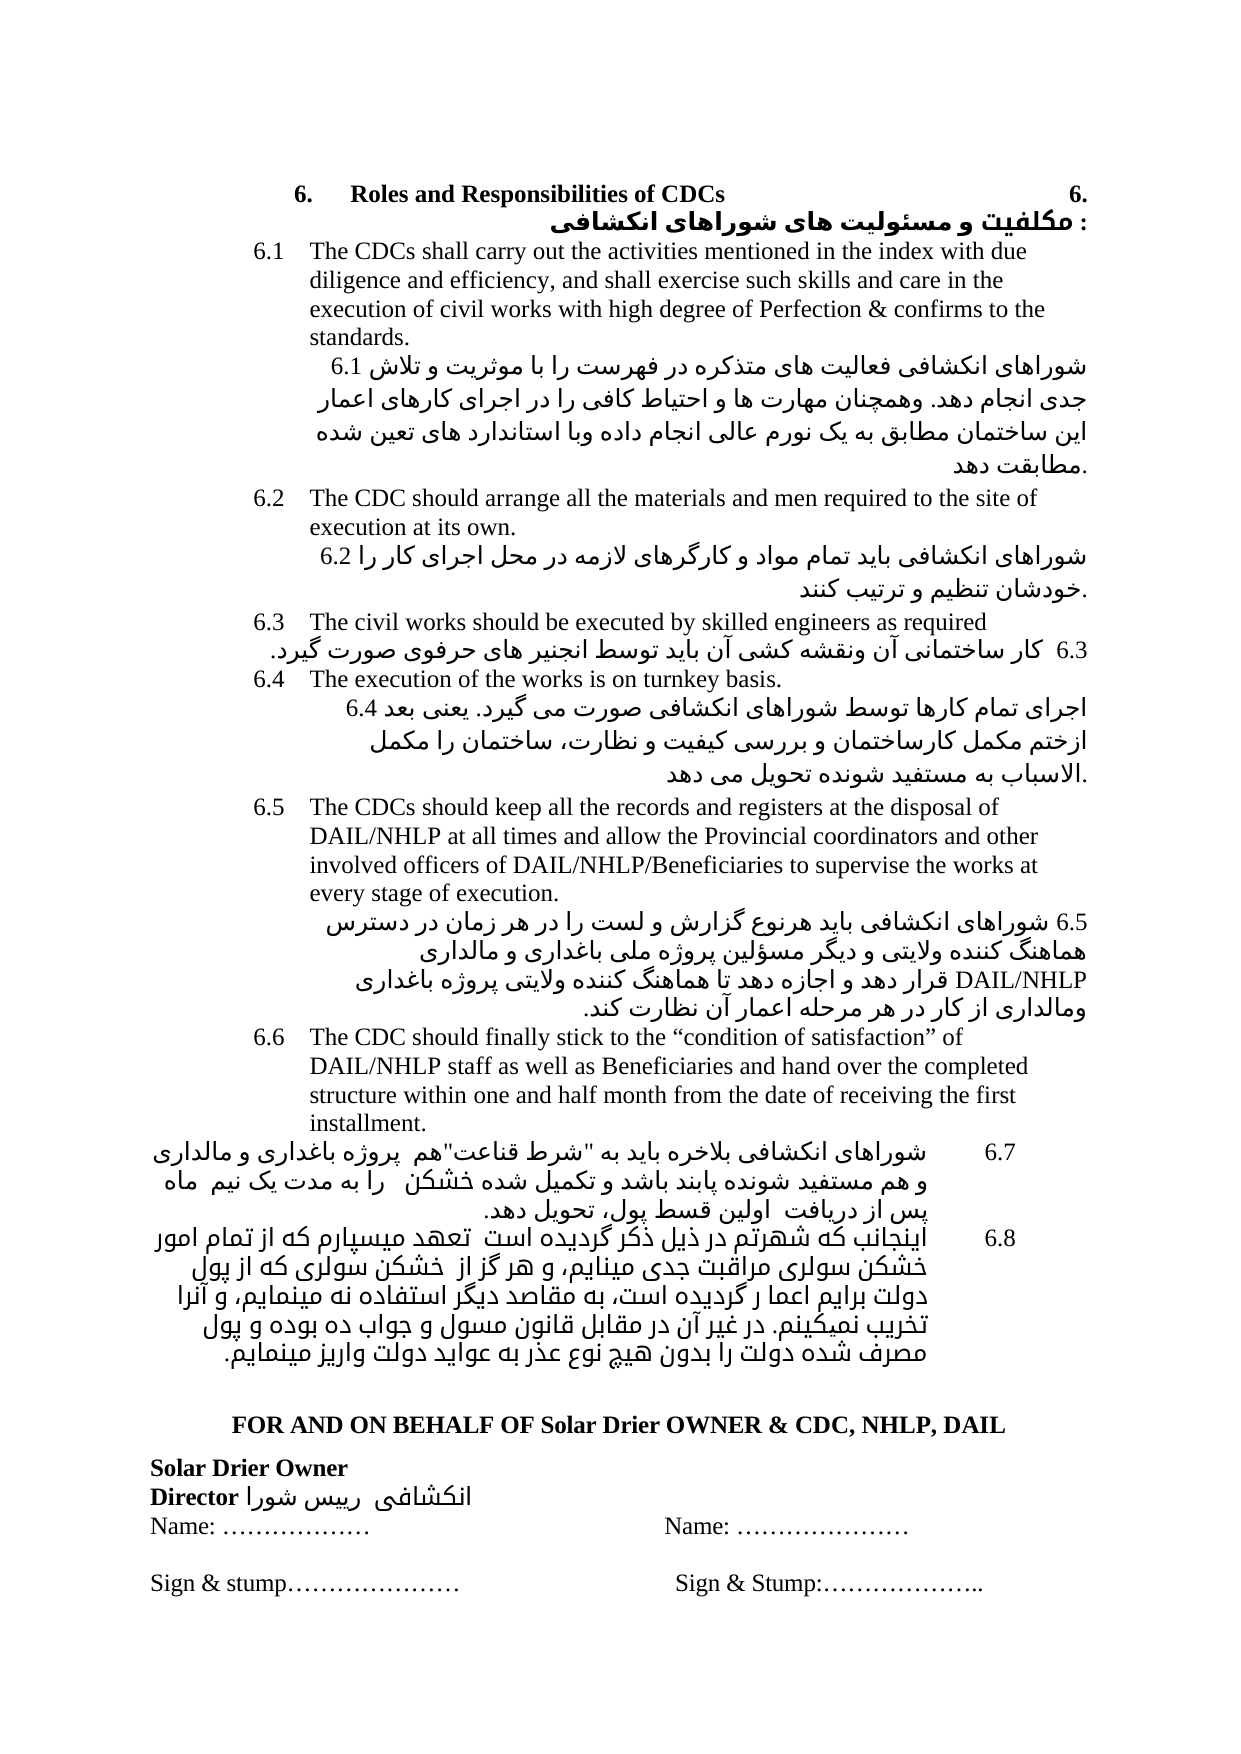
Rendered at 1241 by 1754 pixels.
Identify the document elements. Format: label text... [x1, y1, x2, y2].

text Solar Drier Owner Director انکشافی رییس شورا [150, 1453, 1087, 1511]
list The CDCs shall carry out the activities mentioned in the index with due diligence and efficiency, and shall exercise such skills and care in the execution of civil works with high degree of Perfection & confirms to the standards. [253, 236, 1087, 351]
list The CDC should finally stick to the “condition of satisfaction” of DAIL/NHLP staff as well as Beneficiaries and hand over the completed structure within one and half month from the date of receiving the first installment. [253, 1022, 1087, 1137]
list Roles and Responsibilities of CDCs 6. مکلفیت و مسئولیت های شوراهای انکشافی : [206, 179, 1087, 236]
text 6.5 شوراهای انکشافی باید هرنوع گزارش و لست را در هر زمان در دسترس هماهنگ کننده ولایتی و دیگر مسؤلین پروژه ملی باغداری و مالداری DAIL/NHLP قرار دهد و اجازه دهد تا هماهنگ کننده ولایتی پروژه باغداری ومالداری از کار در هر مرحله اعمار آن نظارت کند. [300, 907, 1087, 1022]
list شوراهای انکشافی بلاخره باید به "شرط قناعت"هم پروژه باغداری و مالداری و هم مستفید شونده پابند باشد و تکمیل شده خشکن را به مدت یک نیم ماه پس از دریافت اولین قسط پول، تحویل دهد. [150, 1137, 984, 1223]
list اینجانب که شهرتم در ذیل ذکر گردیده است تعهد میسپارم که از تمام امور خشکن سولری مراقبت جدی مینایم، و هر گز از خشکن سولری که از پول دولت برایم اعما ر گردیده است، به مقاصد دیگر استفاده نه مینمایم، و آنرا تخریب نمیکینم. در غیر آن در مقابل قانون مسول و جواب ده بوده و پول مصرف شده دولت را بدون هیچ نوع عذر به عواید دولت واریز مینمایم. [150, 1223, 984, 1367]
text FOR AND ON BEHALF OF Solar Drier OWNER & CDC, NHLP, DAIL [150, 1410, 1087, 1439]
text Name: ……………… Name: ………………… Sign & stump………………… Sign & Stump:……………….. [150, 1511, 1087, 1597]
list The execution of the works is on turnkey basis. [253, 664, 1087, 693]
text 6.3 کار ساختمانی آن ونقشه کشی آن باید توسط انجنیر های حرفوی صورت گیرد. [150, 636, 1087, 664]
list 6.2 شوراهای انکشافی باید تمام مواد و کارگرهای لازمه در محل اجرای کار را خودشان تنظیم و ترتیب کنند. [300, 541, 1087, 603]
list The CDC should arrange all the materials and men required to the site of execution at its own. [253, 483, 1087, 541]
list The civil works should be executed by skilled engineers as required [253, 607, 1087, 636]
list 6.1 شوراهای انکشافی فعالیت های متذکره در فهرست را با موثریت و تلاش جدی انجام دهد. وهمچنان مهارت ها و احتیاط کافی را در اجرای کارهای اعمار این ساختمان مطابق به یک نورم عالی انجام داده وبا استاندارد های تعین شده مطابقت دهد. [300, 351, 1087, 479]
list The CDCs should keep all the records and registers at the disposal of DAIL/NHLP at all times and allow the Provincial coordinators and other involved officers of DAIL/NHLP/Beneficiaries to supervise the works at every stage of execution. [253, 792, 1087, 907]
list 6.4 اجرای تمام کارها توسط شوراهای انکشافی صورت می گیرد. یعنی بعد ازختم مکمل کارساختمان و بررسی کیفیت و نظارت، ساختمان را مکمل الاسباب به مستفید شونده تحویل می دهد. [300, 693, 1087, 788]
